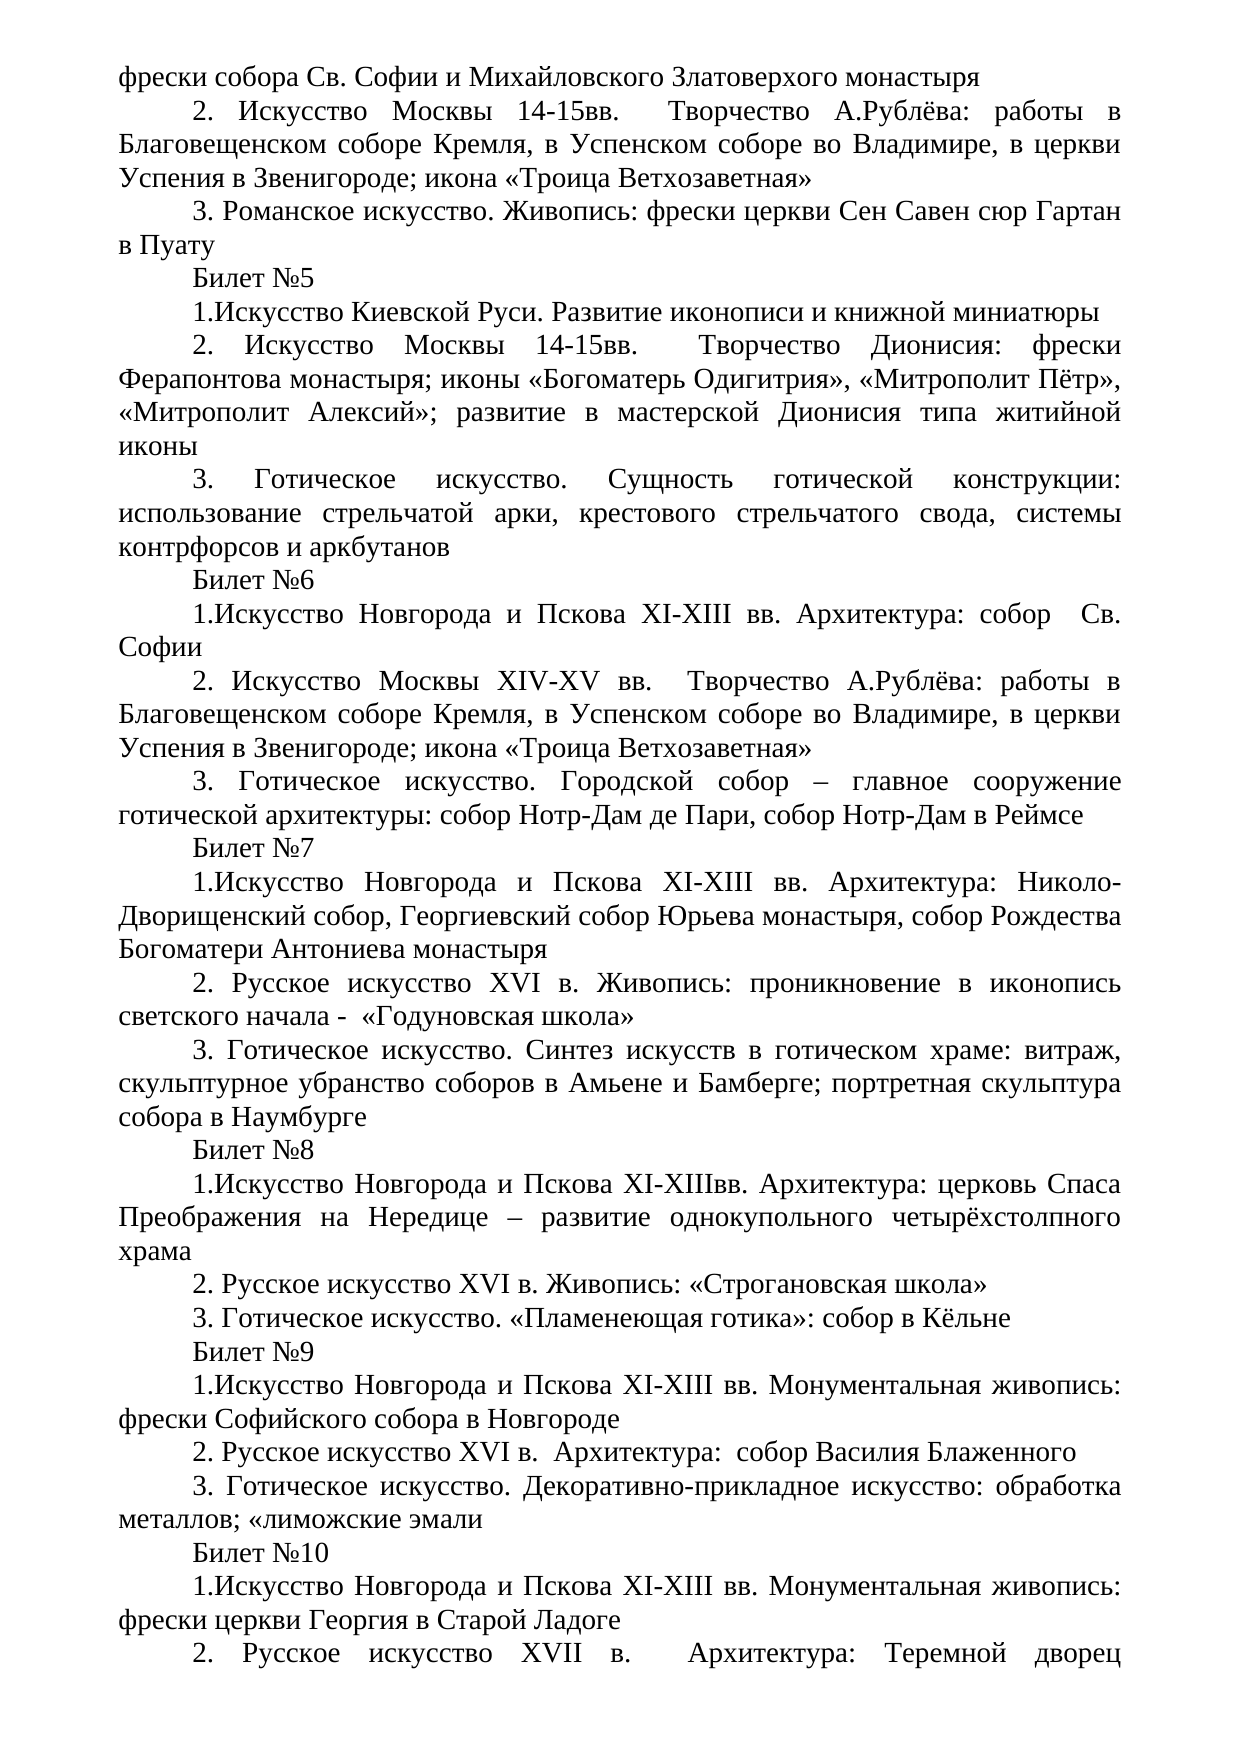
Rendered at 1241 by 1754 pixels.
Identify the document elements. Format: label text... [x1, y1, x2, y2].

text 2. Русское искусство XVI в. Архитектура: собор Василия Блаженного [118, 1434, 1122, 1468]
text 3. Готическое искусство. Декоративно-прикладное искусство: обработка металлов; «лиможские эмали [118, 1468, 1122, 1535]
text Билет №7 [118, 831, 1122, 864]
text 1.Искусство Новгорода и Пскова XI-XIII вв. Монументальная живопись: фрески Софийского собора в Новгороде [118, 1367, 1122, 1434]
text Билет №6 [118, 562, 1122, 596]
text 3. Готическое искусство. «Пламенеющая готика»: собор в Кёльне [118, 1300, 1122, 1334]
text 3. Готическое искусство. Городской собор – главное сооружение готической архитектуры: собор Нотр-Дам де Пари, собор Нотр-Дам в Реймсе [118, 763, 1122, 831]
text 2. Русское искусство XVI в. Живопись: «Строгановская школа» [118, 1267, 1122, 1300]
text 2. Искусство Москвы XIV-XV вв. Творчество А.Рублёва: работы в Благовещенском соборе Кремля, в Успенском соборе во Владимире, в церкви Успения в Звенигороде; икона «Троица Ветхозаветная» [118, 663, 1122, 763]
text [118, 1636, 1122, 1669]
text 1.Искусство Новгорода и Пскова XI-XIII вв. Архитектура: Николо-Дворищенский собор, Георгиевский собор Юрьева монастыря, собор Рождества Богоматери Антониева монастыря [118, 864, 1122, 965]
text 1.Искусство Новгорода и Пскова XI-XIII вв. Архитектура: собор Св. Софии [118, 596, 1122, 663]
text 1.Искусство Киевской Руси. Развитие иконописи и книжной миниатюры [118, 294, 1122, 327]
text Билет №9 [118, 1334, 1122, 1367]
text Билет №10 [118, 1535, 1122, 1568]
text 3. Готическое искусство. Синтез искусств в готическом храме: витраж, скульптурное убранство соборов в Амьене и Бамберге; портретная скульптура собора в Наумбурге [118, 1032, 1122, 1132]
text 2. Искусство Москвы 14-15вв. Творчество Дионисия: фрески Ферапонтова монастыря; иконы «Богоматерь Одигитрия», «Митрополит Пётр», «Митрополит Алексий»; развитие в мастерской Дионисия типа житийной иконы [118, 327, 1122, 462]
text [118, 59, 1122, 93]
text 1.Искусство Новгорода и Пскова XI-XIIIвв. Архитектура: церковь Спаса Преображения на Нередице – развитие однокупольного четырёхстолпного храма [118, 1166, 1122, 1267]
text Билет №5 [118, 260, 1122, 294]
text 1.Искусство Новгорода и Пскова XI-XIII вв. Монументальная живопись: фрески церкви Георгия в Старой Ладоге [118, 1568, 1122, 1636]
text 3. Готическое искусство. Сущность готической конструкции: использование стрельчатой арки, крестового стрельчатого свода, системы контрфорсов и аркбутанов [118, 462, 1122, 562]
text Билет №8 [118, 1132, 1122, 1166]
text 3. Романское искусство. Живопись: фрески церкви Сен Савен сюр Гартан в Пуату [118, 193, 1122, 260]
text 2. Искусство Москвы 14-15вв. Творчество А.Рублёва: работы в Благовещенском соборе Кремля, в Успенском соборе во Владимире, в церкви Успения в Звенигороде; икона «Троица Ветхозаветная» [118, 93, 1122, 193]
text 2. Русское искусство XVI в. Живопись: проникновение в иконопись светского начала - «Годуновская школа» [118, 965, 1122, 1032]
